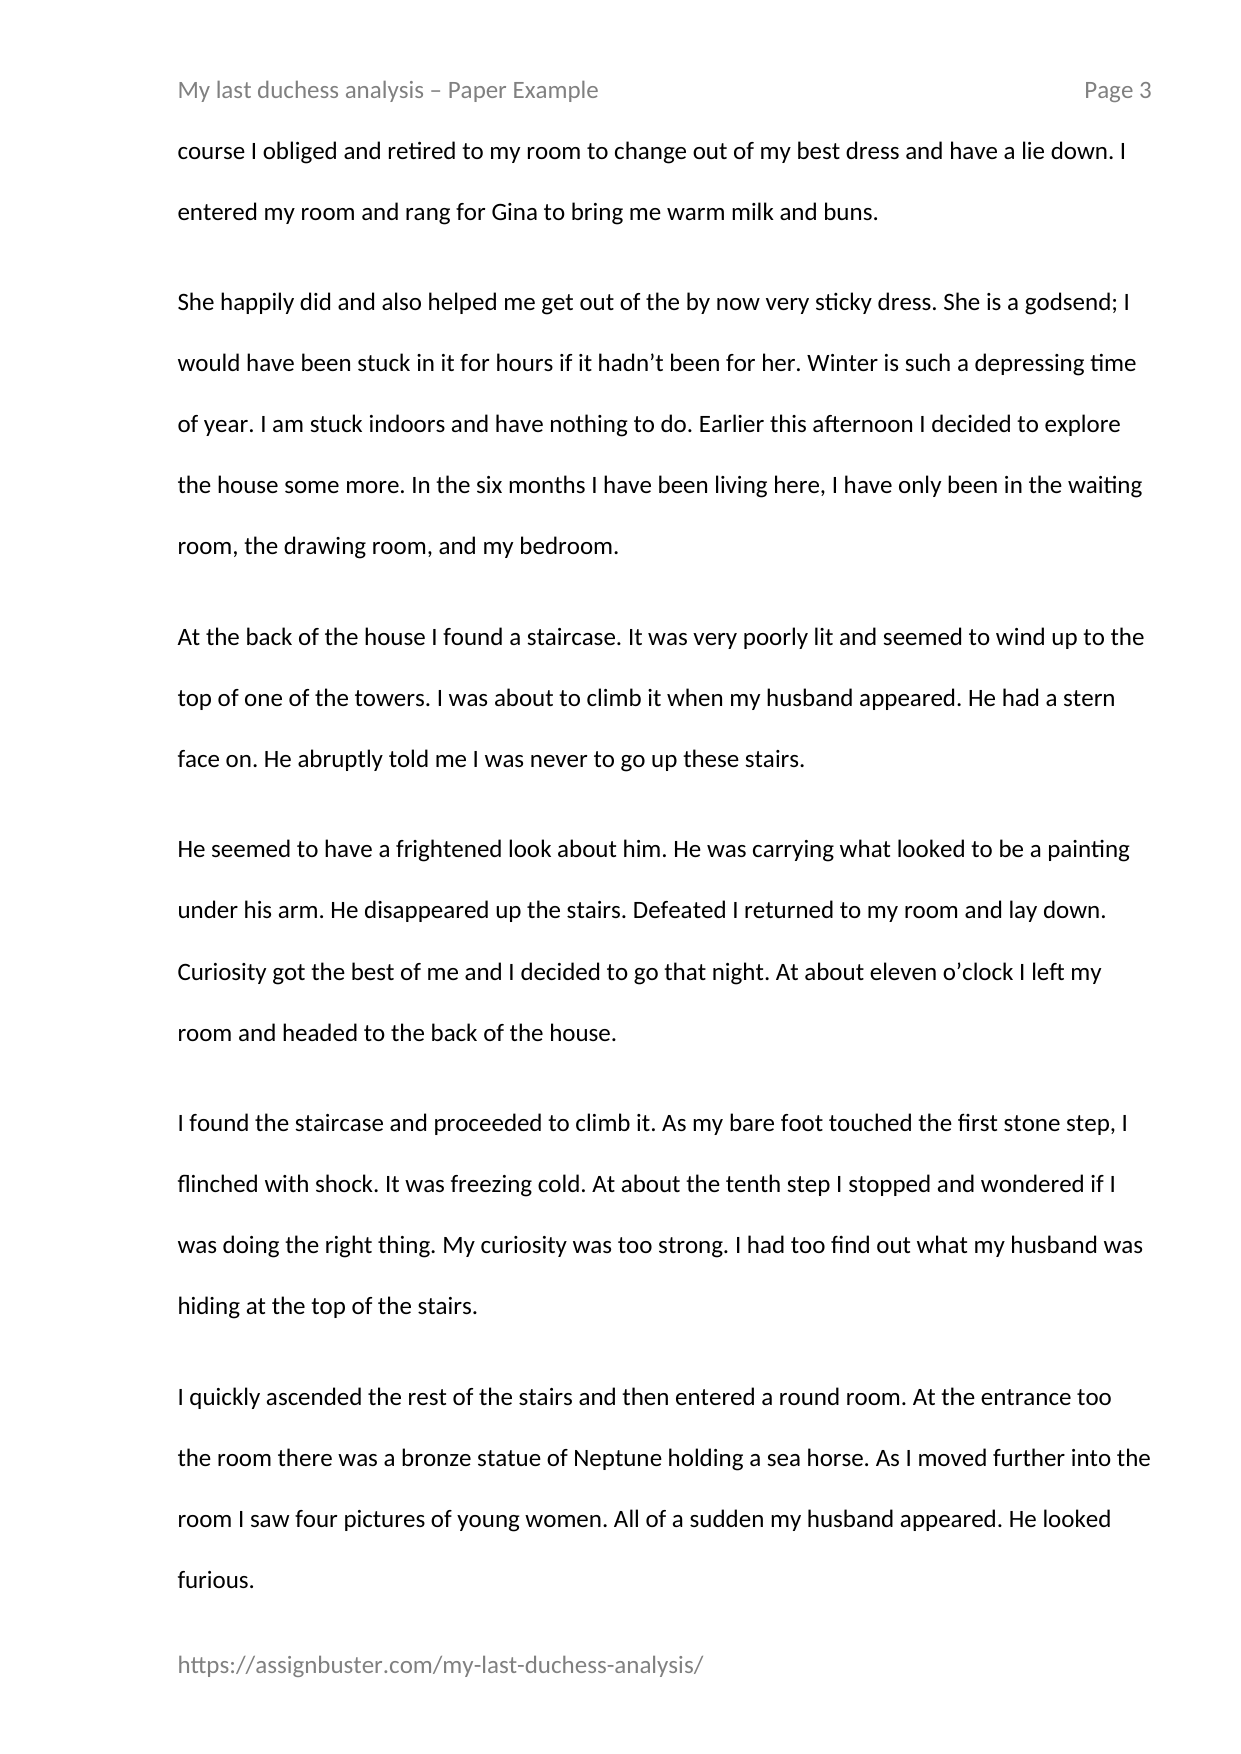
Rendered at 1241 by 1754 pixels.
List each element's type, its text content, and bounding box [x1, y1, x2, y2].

text He seemed to have a frightened look about him. He was carrying what looked to be a painting under his arm. He disappeared up the stairs. Defeated I returned to my room and lay down. Curiosity got the best of me and I decided to go that night. At about eleven o’clock I left my room and headed to the back of the house. [177, 834, 1152, 1047]
text She happily did and also helped me get out of the by now very sticky dress. She is a godsend; I would have been stuck in it for hours if it hadn’t been for her. Winter is such a depressing time of year. I am stuck indoors and have nothing to do. Earlier this afternoon I decided to explore the house some more. In the six months I have been living here, I have only been in the waiting room, the drawing room, and my bedroom. [177, 286, 1152, 561]
text At the back of the house I found a staircase. It was very poorly lit and seemed to wind up to the top of one of the towers. I was about to climb it when my husband appeared. He had a stern face on. He abruptly told me I was never to go up these stairs. [177, 621, 1152, 774]
text I quickly ascended the rest of the stairs and then entered a round room. At the entrance too the room there was a bronze statue of Neptune holding a sea horse. As I moved further into the room I saw four pictures of young women. All of a sudden my husband appeared. He looked furious. [177, 1381, 1152, 1594]
text I found the staircase and proceeded to climb it. As my bare foot touched the first stone step, I flinched with shock. It was freezing cold. At about the tenth step I stopped and wondered if I was doing the right thing. My curiosity was too strong. I had too find out what my husband was hiding at the top of the stairs. [177, 1107, 1152, 1321]
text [177, 135, 1152, 226]
